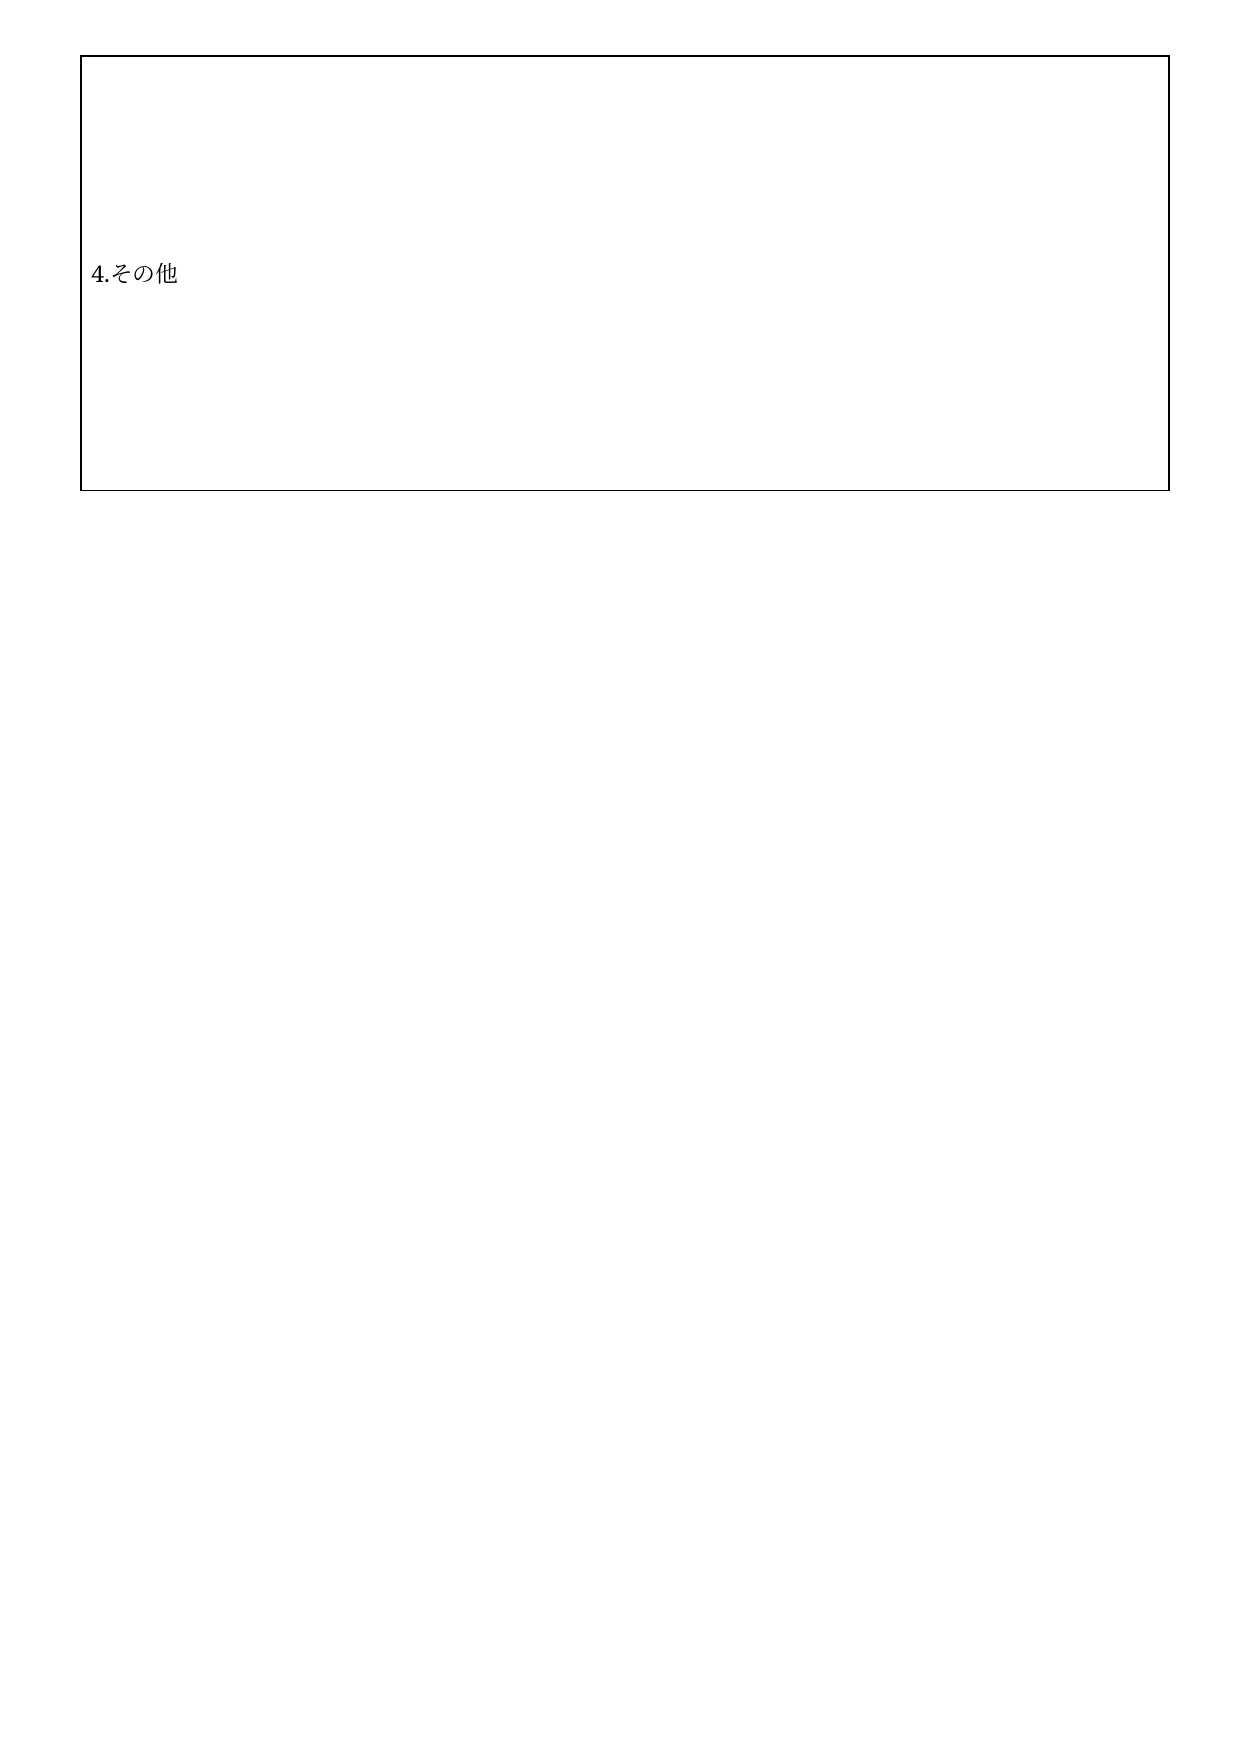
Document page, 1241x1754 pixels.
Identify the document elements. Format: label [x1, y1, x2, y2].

table_header [82, 57, 1168, 490]
